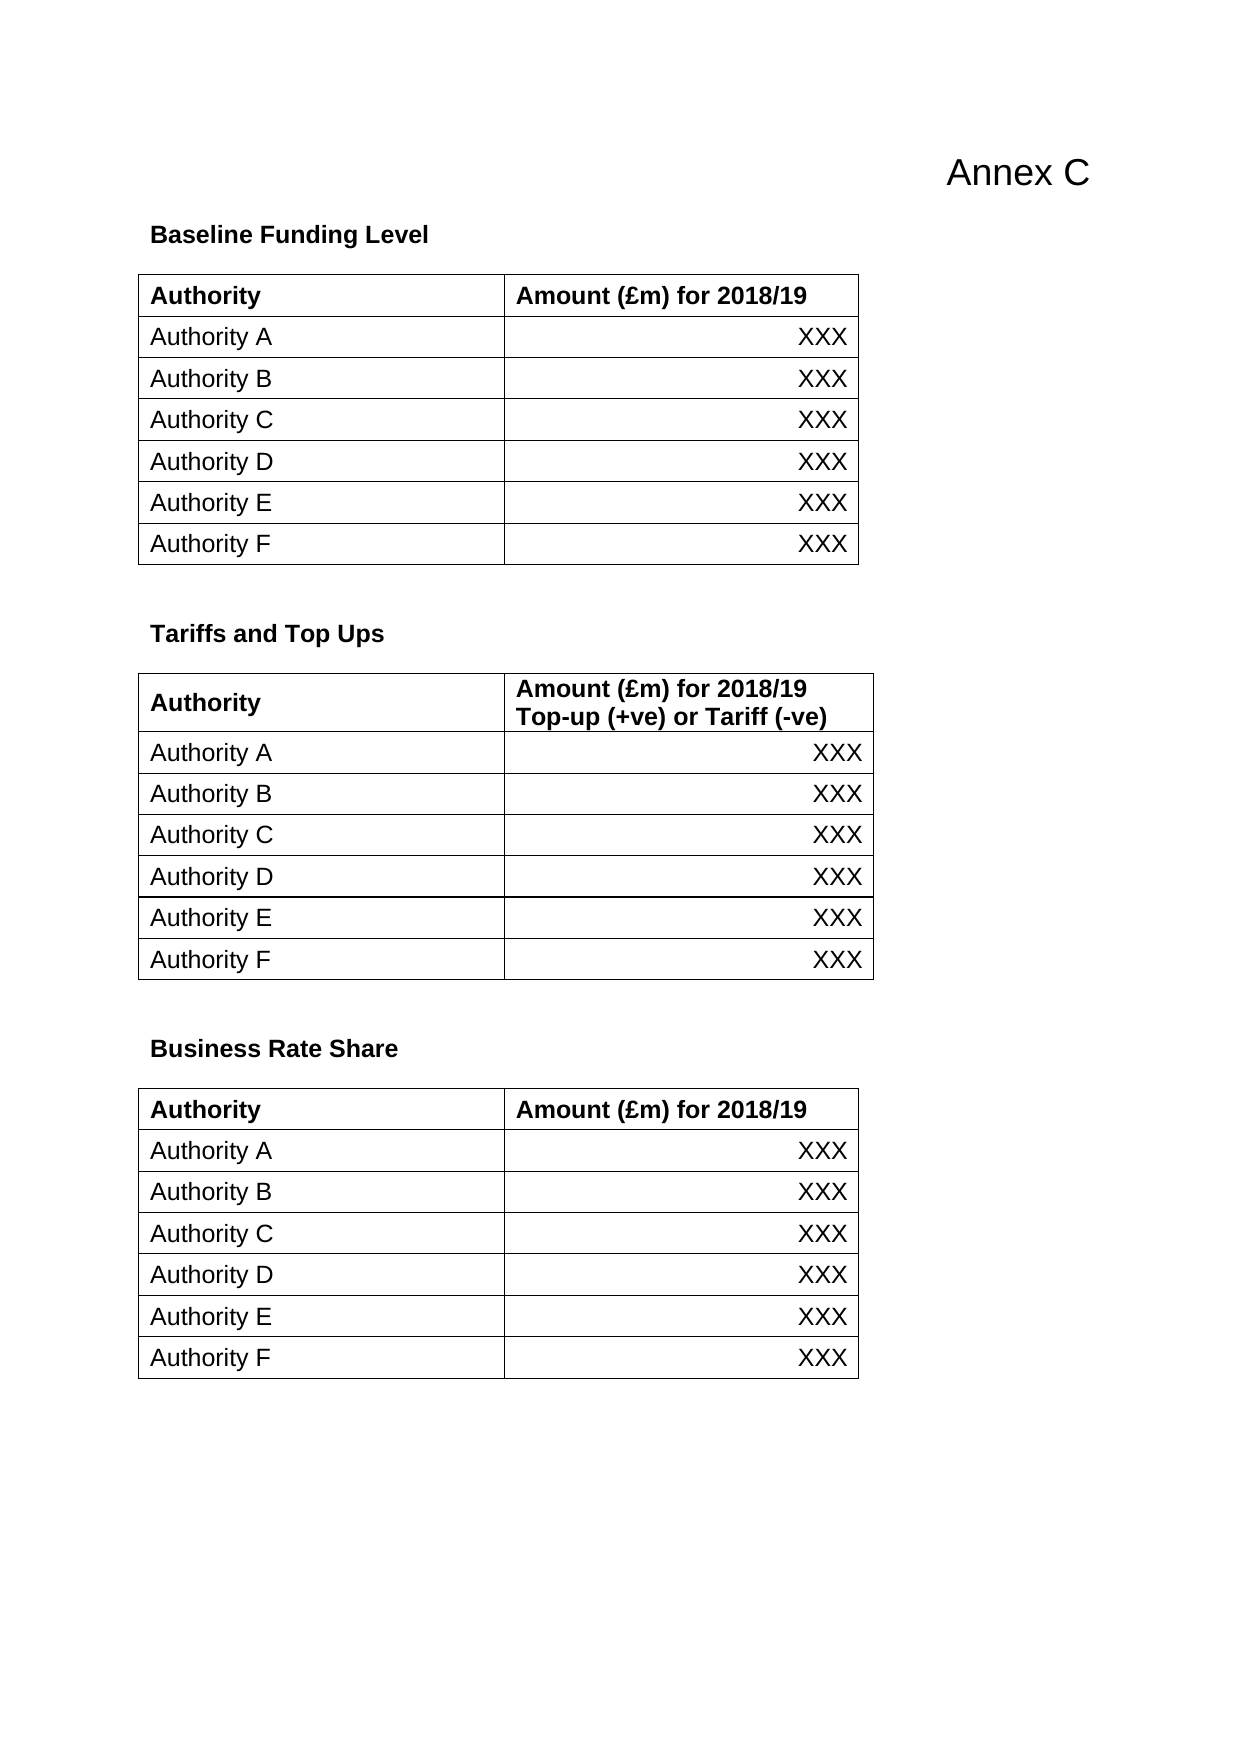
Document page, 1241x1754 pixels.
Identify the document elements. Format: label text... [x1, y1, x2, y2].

table_cell Authority B [139, 774, 504, 814]
table_cell Authority A [139, 317, 504, 357]
table_cell XXX [505, 441, 858, 481]
table_cell XXX [505, 1213, 858, 1253]
table_header Amount (£m) for 2018/19 Top-up (+ve) or Tariff (-ve) [505, 674, 873, 731]
text Tariffs and Top Ups [150, 619, 1090, 647]
table_cell XXX [505, 898, 873, 938]
table_cell Authority D [139, 1254, 504, 1295]
table_header Authority [139, 275, 504, 316]
table_cell XXX [505, 1130, 858, 1171]
table_cell Authority E [139, 482, 504, 522]
table_cell Authority E [139, 1296, 504, 1336]
table_cell XXX [505, 358, 858, 398]
table_cell XXX [505, 482, 858, 522]
table_cell XXX [505, 732, 873, 772]
table_cell Authority C [139, 815, 504, 855]
table_header Authority [139, 674, 504, 731]
table_cell Authority F [139, 1337, 504, 1377]
table_cell XXX [505, 1296, 858, 1336]
table_header Authority [139, 1089, 504, 1129]
table_cell Authority D [139, 441, 504, 481]
table_cell Authority B [139, 1172, 504, 1212]
table_cell Authority C [139, 399, 504, 440]
table_cell Authority A [139, 732, 504, 772]
text Baseline Funding Level [150, 220, 1090, 249]
table_cell XXX [505, 317, 858, 357]
table_cell Authority D [139, 856, 504, 896]
text Business Rate Share [150, 1034, 1090, 1063]
table_cell Authority A [139, 1130, 504, 1171]
text Annex C [150, 150, 1090, 193]
table_cell XXX [505, 939, 873, 979]
table_cell XXX [505, 815, 873, 855]
table_cell XXX [505, 1172, 858, 1212]
table_cell Authority B [139, 358, 504, 398]
table_cell XXX [505, 774, 873, 814]
table_cell XXX [505, 1337, 858, 1377]
table_cell XXX [505, 856, 873, 896]
table_cell Authority E [139, 898, 504, 938]
table_cell XXX [505, 399, 858, 440]
table_header Amount (£m) for 2018/19 [505, 1089, 858, 1129]
table_cell Authority C [139, 1213, 504, 1253]
table_cell XXX [505, 524, 858, 564]
table_cell Authority F [139, 939, 504, 979]
table_cell XXX [505, 1254, 858, 1295]
table_header Amount (£m) for 2018/19 [505, 275, 858, 316]
table_cell Authority F [139, 524, 504, 564]
